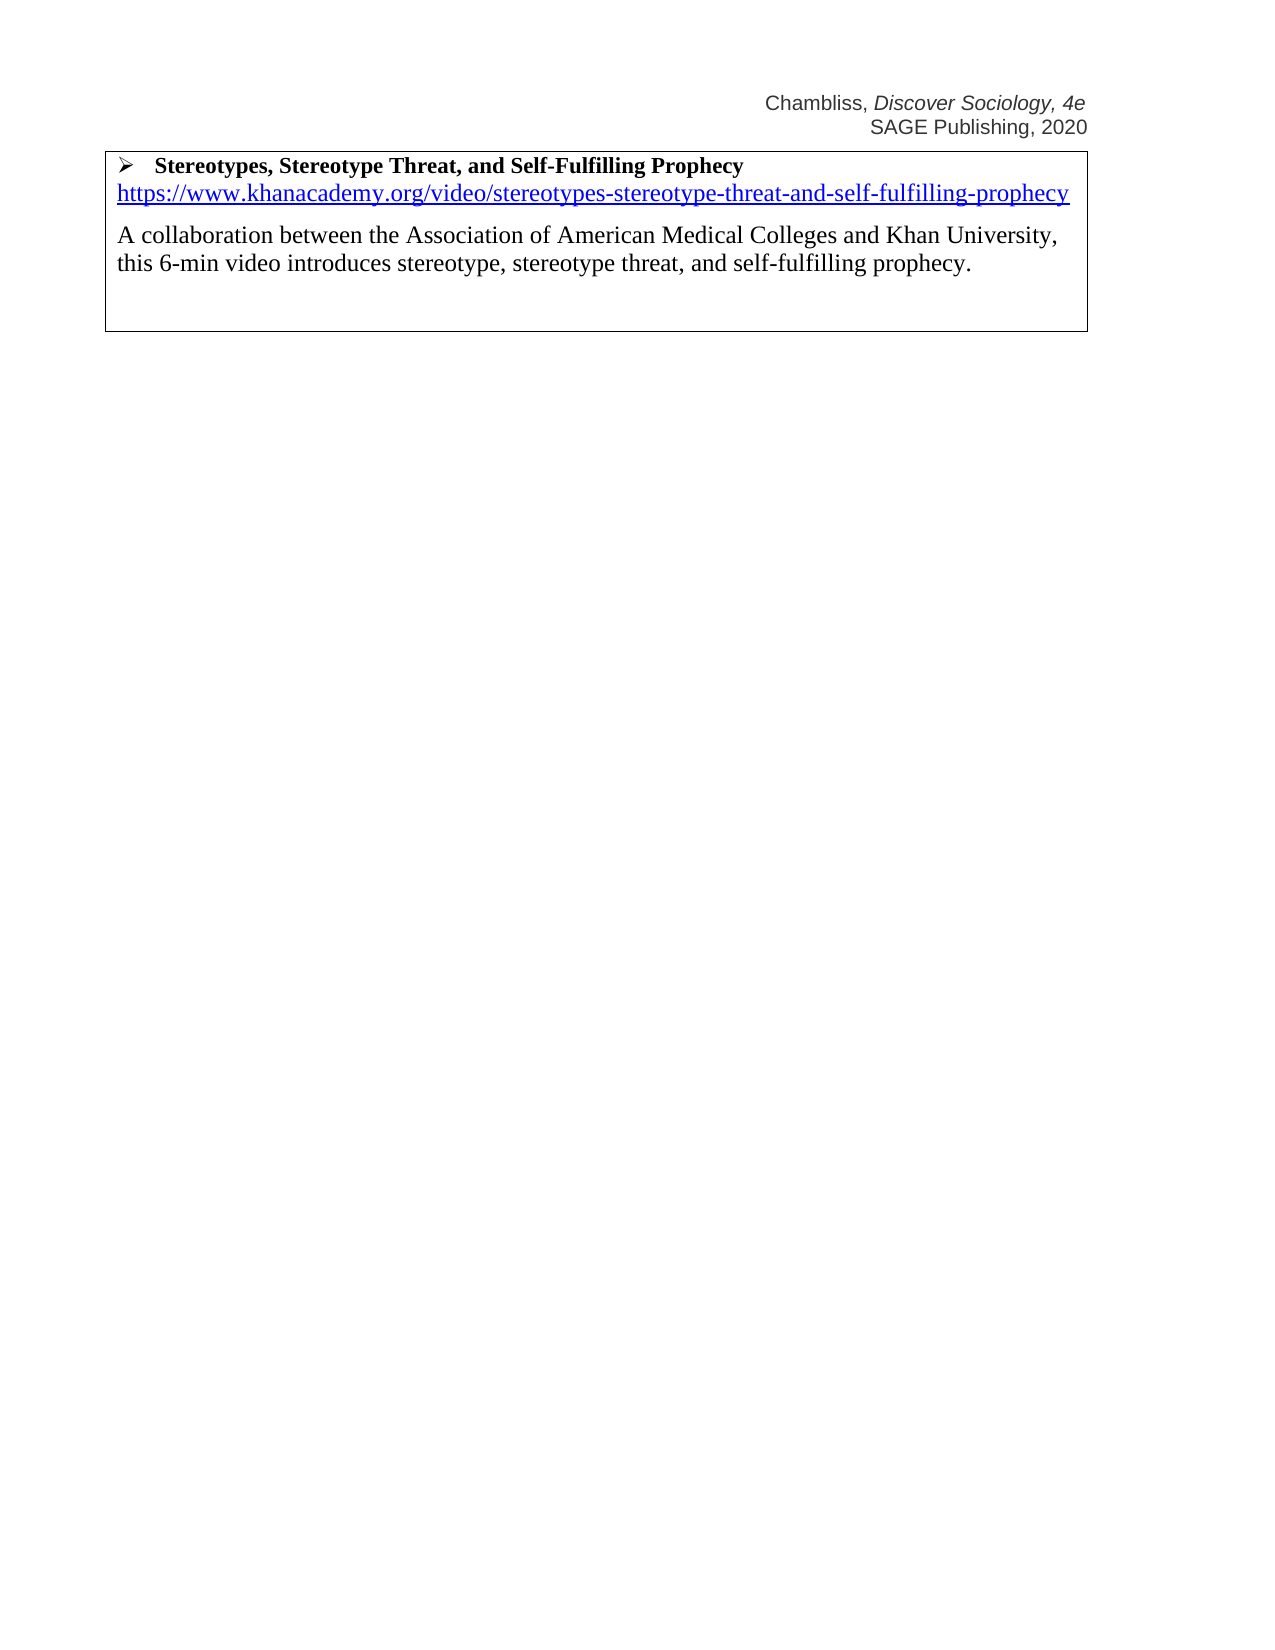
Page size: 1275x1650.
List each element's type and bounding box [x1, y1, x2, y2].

table_header [106, 152, 1087, 331]
